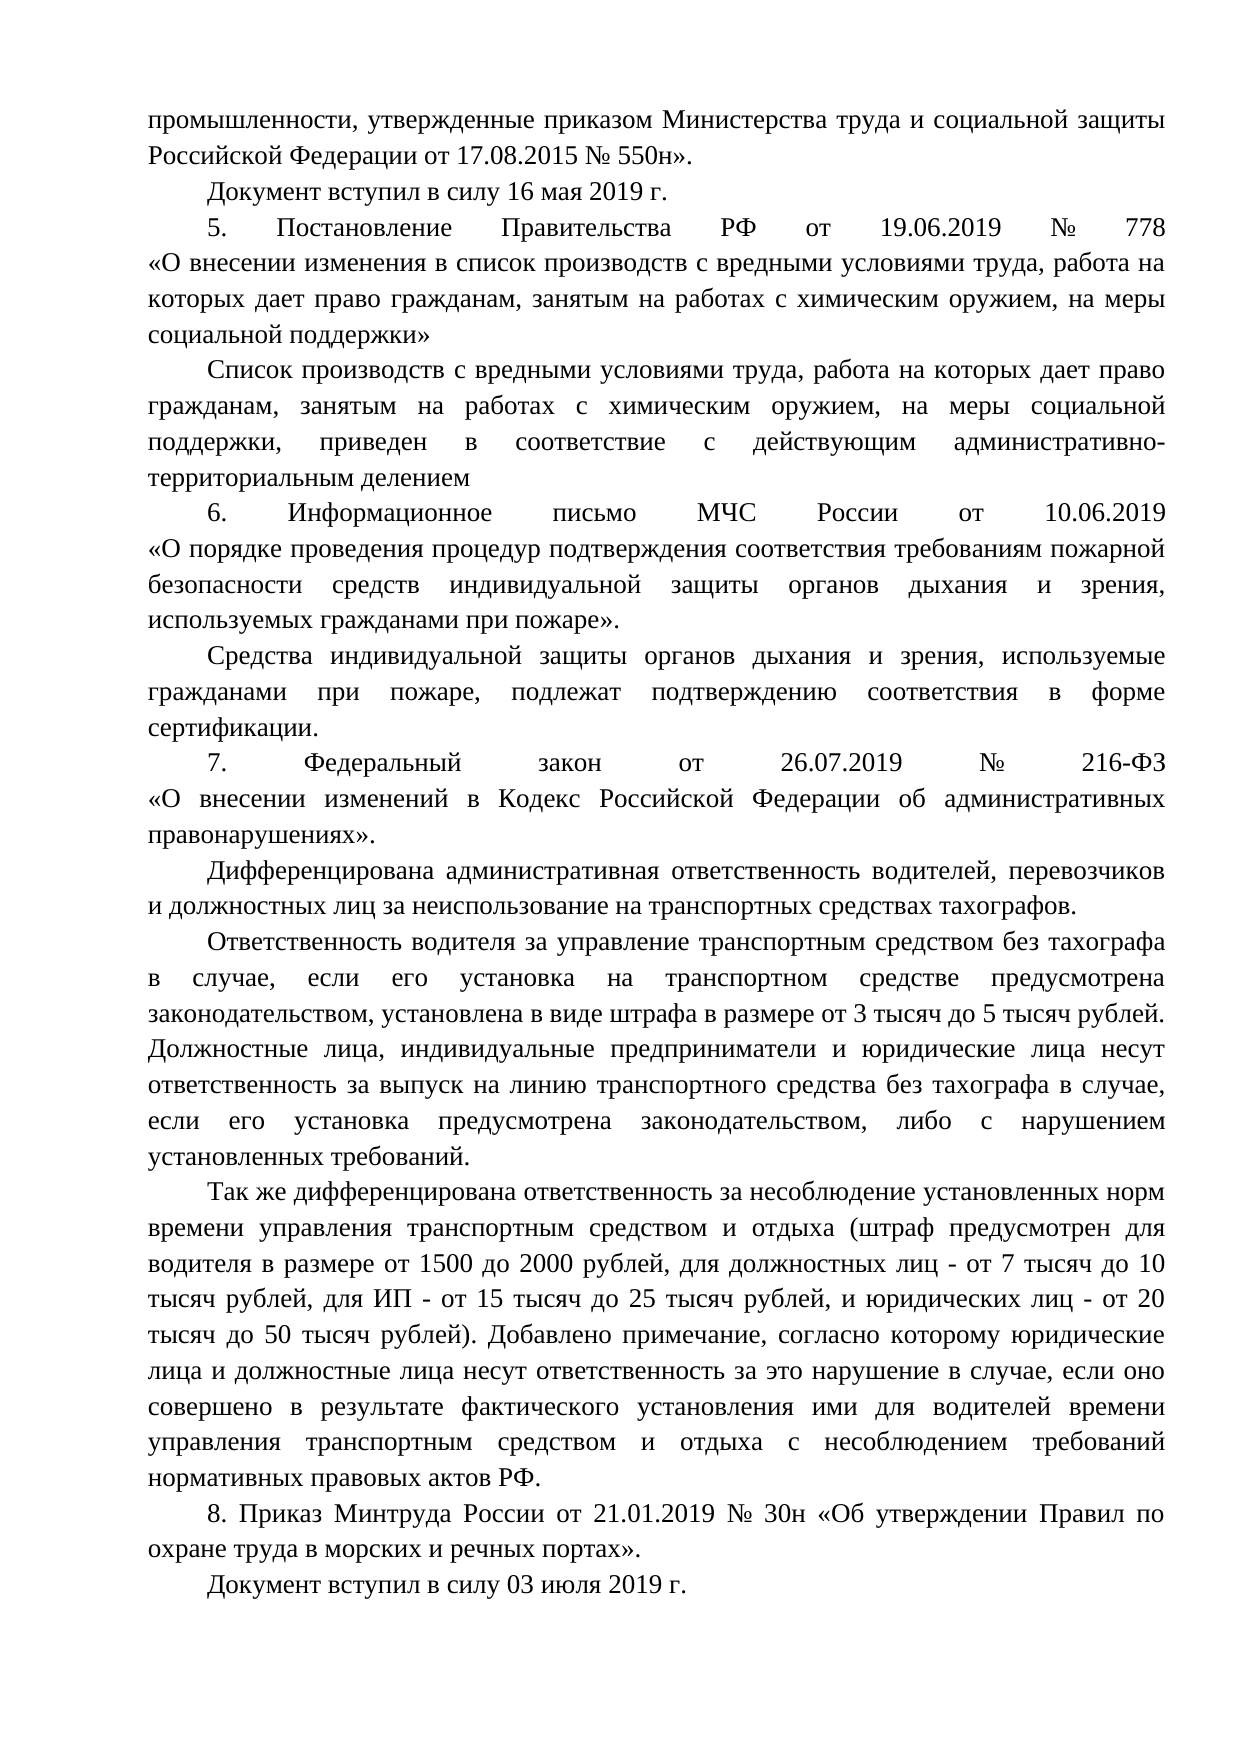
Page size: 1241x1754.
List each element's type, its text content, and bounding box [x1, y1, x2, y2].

text 5. Постановление Правительства РФ от 19.06.2019 № 778 «О внесении изменения в список производств с вредными условиями труда, работа на которых дает право гражданам, занятым на работах с химическим оружием, на меры социальной поддержки» [148, 211, 1167, 349]
text Средства индивидуальной защиты органов дыхания и зрения, используемые гражданами при пожаре, подлежат подтверждению соответствия в форме сертификации. [148, 639, 1167, 742]
text 8. Приказ Минтруда России от 21.01.2019 № 30н «Об утверждении Правил по охране труда в морских и речных портах». [148, 1497, 1167, 1564]
text Список производств с вредными условиями труда, работа на которых дает право гражданам, занятым на работах с химическим оружием, на меры социальной поддержки, приведен в соответствие с действующим административно-территориальным делением [148, 353, 1167, 492]
text Документ вступил в силу 16 мая 2019 г. [148, 175, 1167, 206]
text 6. Информационное письмо МЧС России от 10.06.2019 «О порядке проведения процедур подтверждения соответствия требованиям пожарной безопасности средств индивидуальной защиты органов дыхания и зрения, используемых гражданами при пожаре». [148, 496, 1167, 635]
text 7. Федеральный закон от 26.07.2019 № 216-ФЗ «О внесении изменений в Кодекс Российской Федерации об административных правонарушениях». [148, 747, 1167, 849]
text Документ вступил в силу 03 июля 2019 г. [148, 1568, 1167, 1599]
text Так же дифференцирована ответственность за несоблюдение установленных норм времени управления транспортным средством и отдыха (штраф предусмотрен для водителя в размере от 1500 до 2000 рублей, для должностных лиц - от 7 тысяч до 10 тысяч рублей, для ИП - от 15 тысяч до 25 тысяч рублей, и юридических лиц - от 20 тысяч до 50 тысяч рублей). Добавлено примечание, согласно которому юридические лица и должностные лица несут ответственность за это нарушение в случае, если оно совершено в результате фактического установления ими для водителей времени управления транспортным средством и отдыха с несоблюдением требований нормативных правовых актов РФ. [148, 1175, 1167, 1492]
text Ответственность водителя за управление транспортным средством без тахографа в случае, если его установка на транспортном средстве предусмотрена законодательством, установлена в виде штрафа в размере от 3 тысяч до 5 тысяч рублей. Должностные лица, индивидуальные предприниматели и юридические лица несут ответственность за выпуск на линию транспортного средства без тахографа в случае, если его установка предусмотрена законодательством, либо с нарушением установленных требований. [148, 925, 1167, 1171]
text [148, 103, 1167, 170]
text Дифференцирована административная ответственность водителей, перевозчиков и должностных лиц за неиспользование на транспортных средствах тахографов. [148, 854, 1167, 921]
